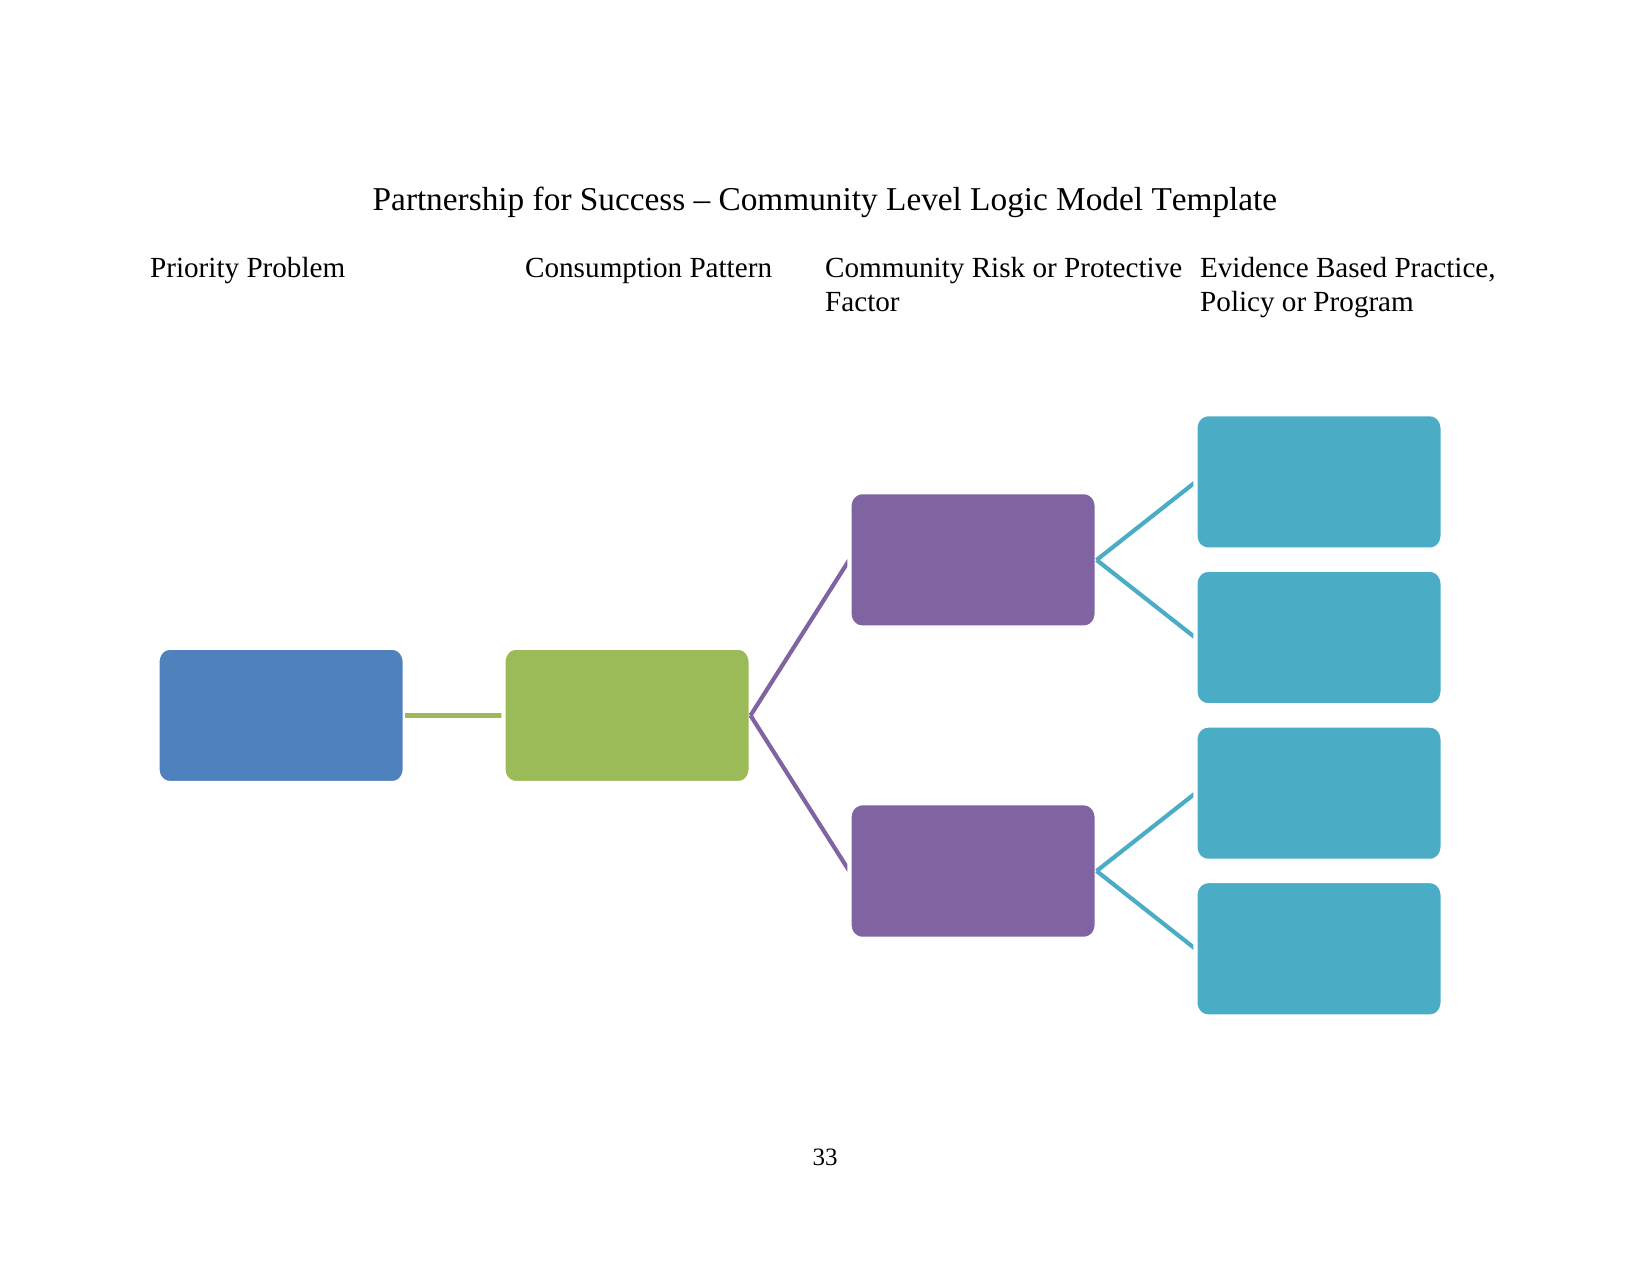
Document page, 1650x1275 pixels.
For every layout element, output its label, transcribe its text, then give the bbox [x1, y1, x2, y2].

text Factor Policy or Program [150, 284, 1500, 318]
text Partnership for Success – Community Level Logic Model Template [150, 179, 1500, 217]
text Priority Problem Consumption Pattern Community Risk or Protective Evidence Based Practice, [150, 251, 1500, 284]
